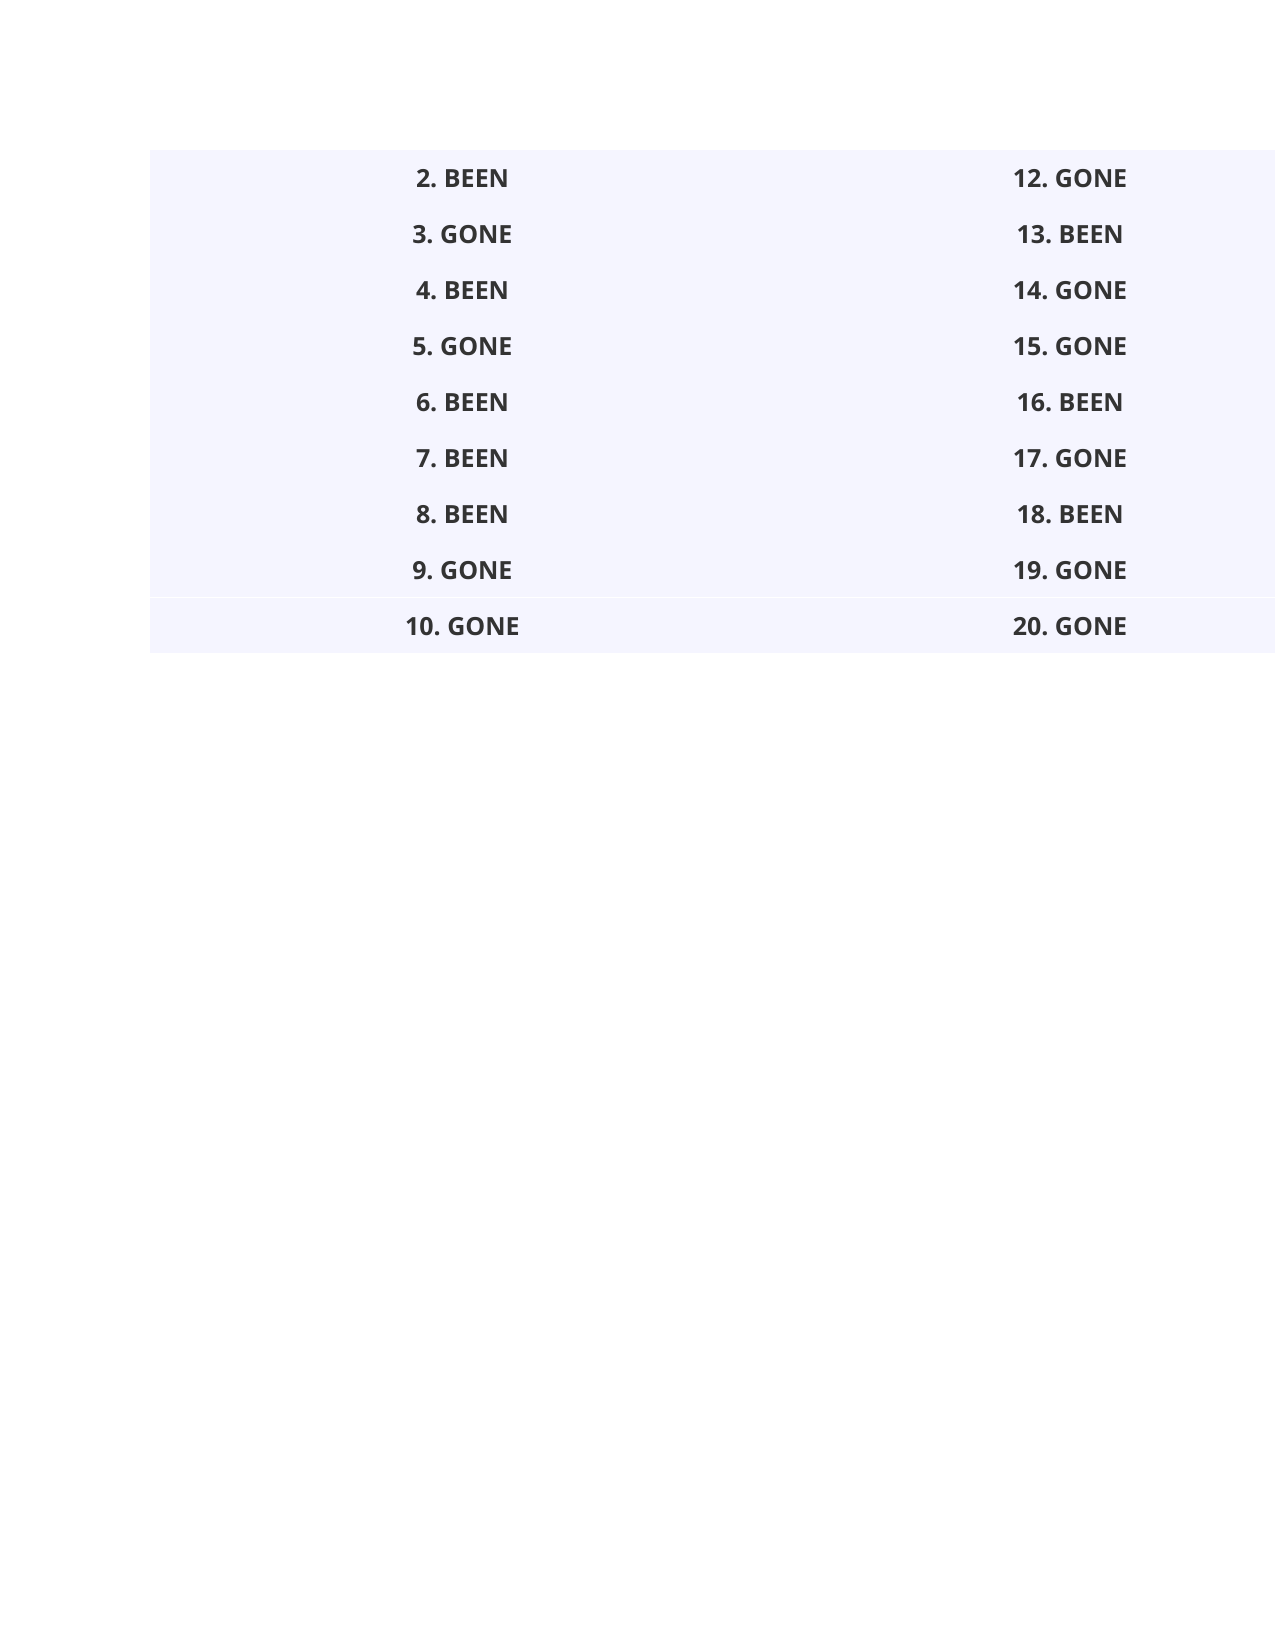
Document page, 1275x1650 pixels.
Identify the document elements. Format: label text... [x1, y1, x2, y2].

table_cell 8. BEEN [150, 486, 774, 542]
table_cell 6. BEEN [150, 374, 774, 430]
table_cell 15. GONE [774, 318, 1275, 374]
table_cell 16. BEEN [774, 374, 1275, 430]
table_cell 2. BEEN [150, 150, 774, 206]
table_cell 18. BEEN [774, 486, 1275, 542]
table_cell 9. GONE [150, 542, 774, 597]
table_cell 17. GONE [774, 430, 1275, 486]
table_cell 19. GONE [774, 542, 1275, 597]
table_cell 13. BEEN [774, 206, 1275, 262]
table_cell 14. GONE [774, 262, 1275, 318]
table_cell 3. GONE [150, 206, 774, 262]
table_cell 5. GONE [150, 318, 774, 374]
table_cell 7. BEEN [150, 430, 774, 486]
table_cell 20. GONE [774, 598, 1275, 653]
table_cell 4. BEEN [150, 262, 774, 318]
table_cell 12. GONE [774, 150, 1275, 206]
table_cell 10. GONE [150, 598, 774, 653]
